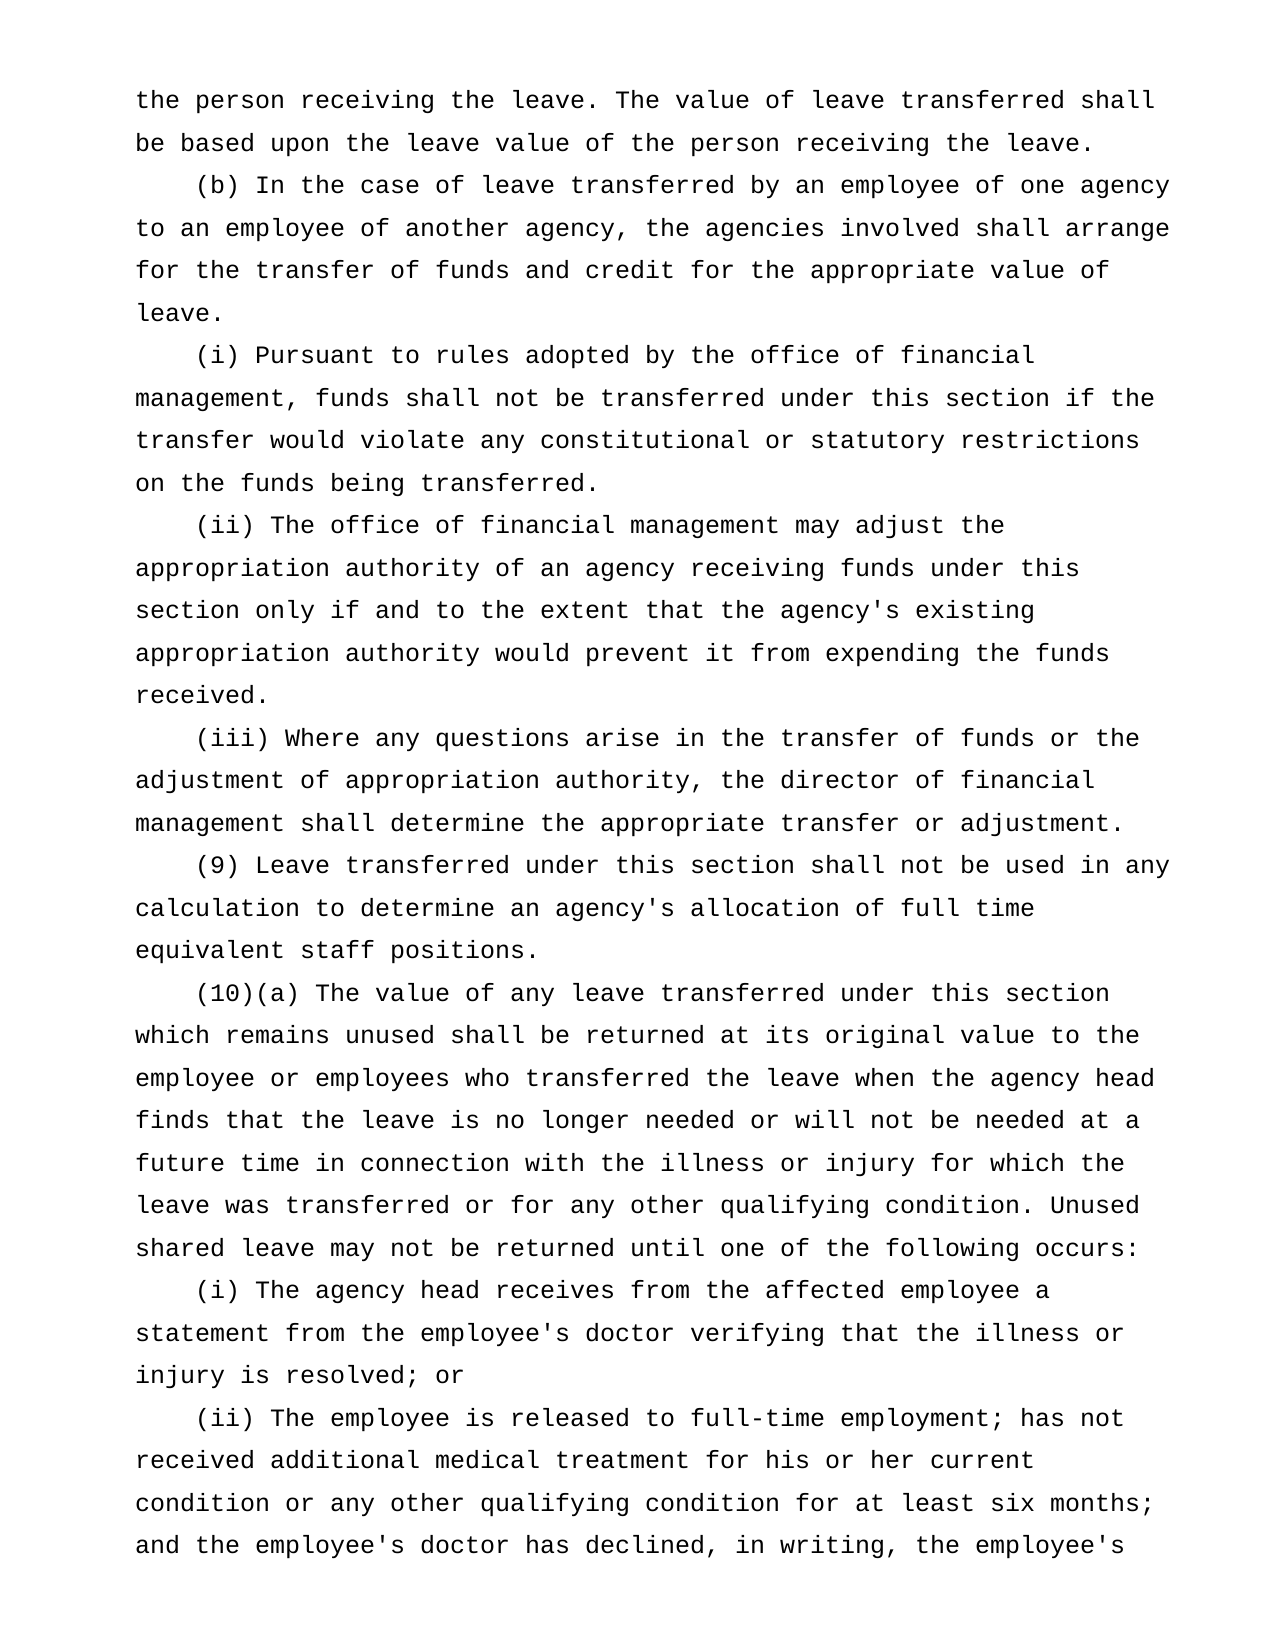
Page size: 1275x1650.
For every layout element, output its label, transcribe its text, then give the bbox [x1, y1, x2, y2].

text (9) Leave transferred under this section shall not be used in any calculation to determine an agency's allocation of full time equivalent staff positions. [135, 840, 1170, 967]
text (10)(a) The value of any leave transferred under this section which remains unused shall be returned at its original value to the employee or employees who transferred the leave when the agency head finds that the leave is no longer needed or will not be needed at a future time in connection with the illness or injury for which the leave was transferred or for any other qualifying condition. Unused shared leave may not be returned until one of the following occurs: [135, 967, 1170, 1265]
text (i) The agency head receives from the affected employee a statement from the employee's doctor verifying that the illness or injury is resolved; or [135, 1265, 1170, 1392]
text (i) Pursuant to rules adopted by the office of financial management, funds shall not be transferred under this section if the transfer would violate any constitutional or statutory restrictions on the funds being transferred. [135, 330, 1170, 500]
text (iii) Where any questions arise in the transfer of funds or the adjustment of appropriation authority, the director of financial management shall determine the appropriate transfer or adjustment. [135, 712, 1170, 840]
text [135, 75, 1170, 160]
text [135, 1392, 1170, 1562]
text (b) In the case of leave transferred by an employee of one agency to an employee of another agency, the agencies involved shall arrange for the transfer of funds and credit for the appropriate value of leave. [135, 160, 1170, 330]
text (ii) The office of financial management may adjust the appropriation authority of an agency receiving funds under this section only if and to the extent that the agency's existing appropriation authority would prevent it from expending the funds received. [135, 500, 1170, 712]
